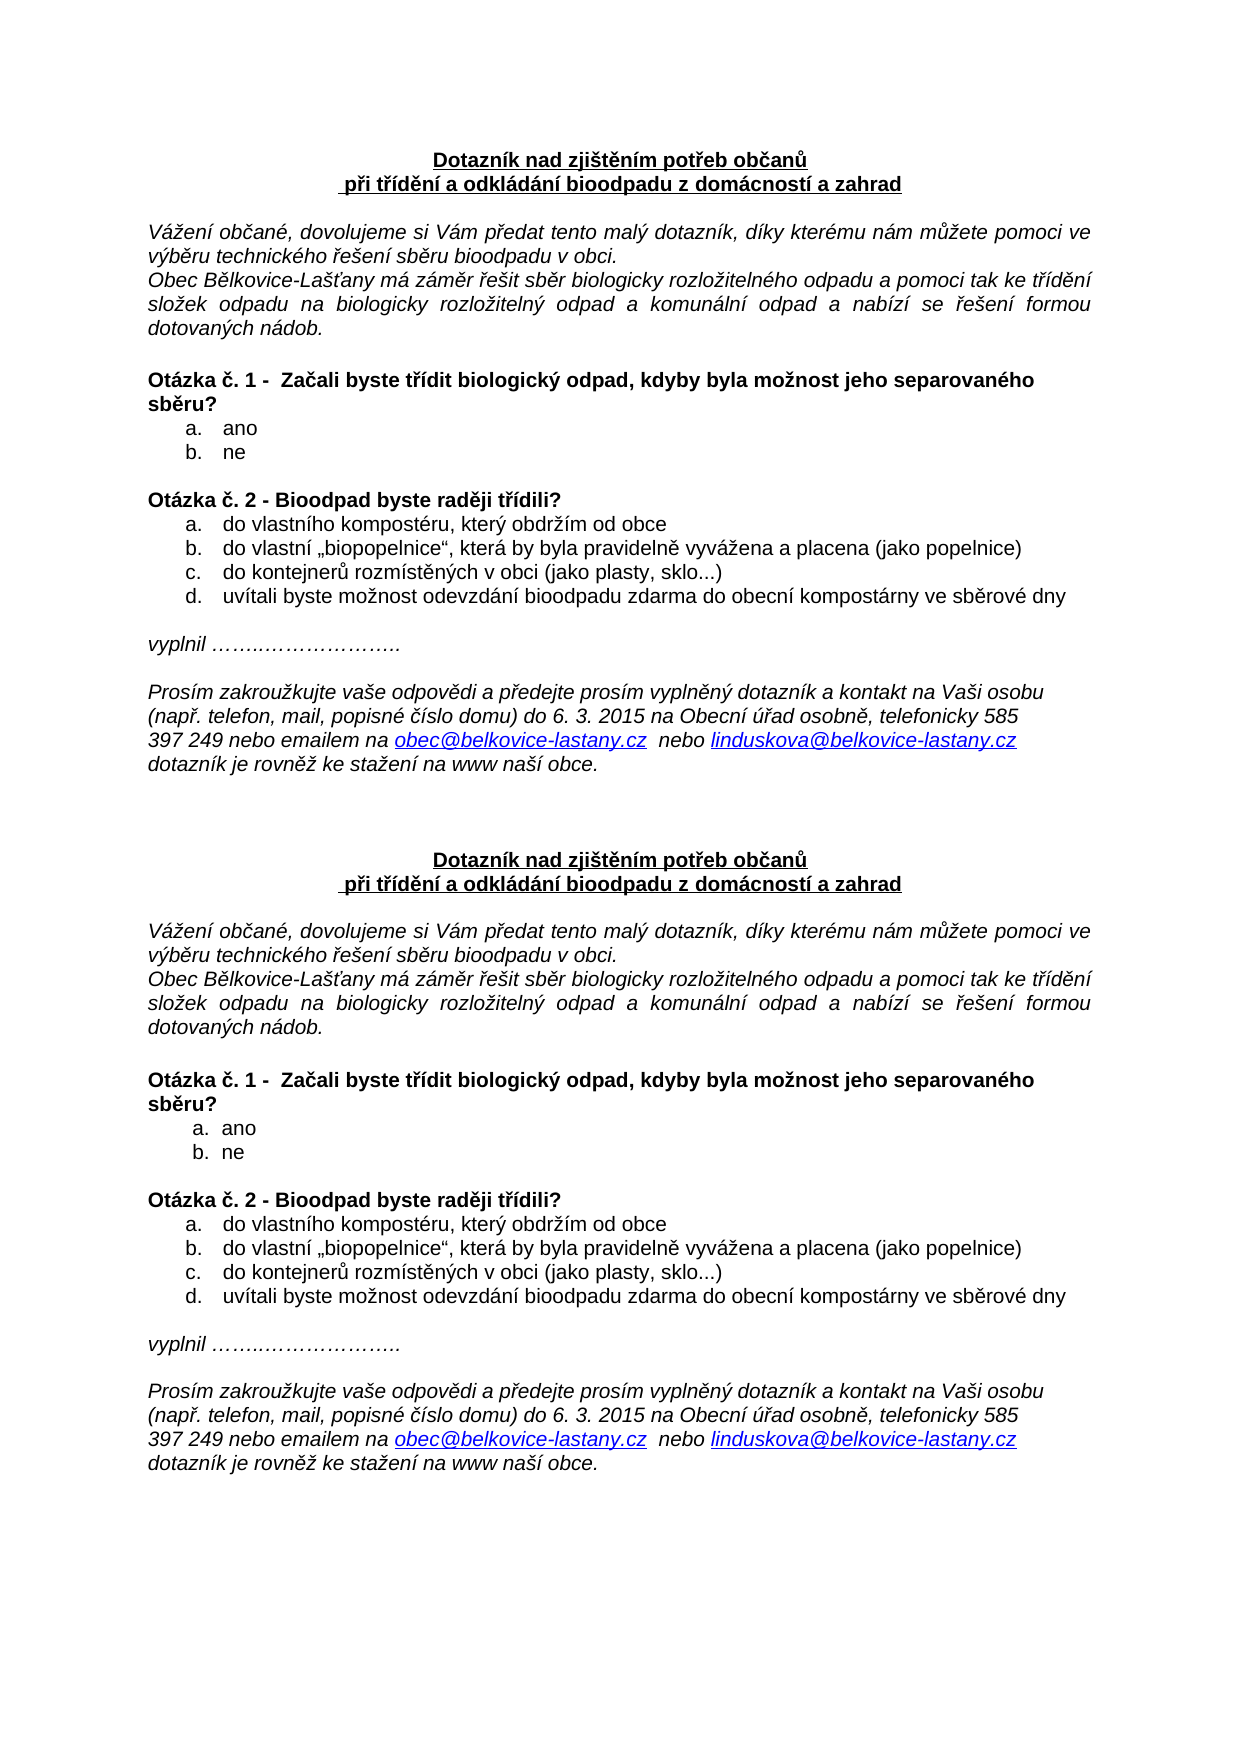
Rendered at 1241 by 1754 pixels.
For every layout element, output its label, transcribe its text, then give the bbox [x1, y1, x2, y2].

text Otázka č. 2 - Bioodpad byste raději třídili? [148, 1188, 1093, 1212]
text Otázka č. 2 - Bioodpad byste raději třídili? [148, 488, 1093, 512]
list ano [192, 1116, 1093, 1140]
list do kontejnerů rozmístěných v obci (jako plasty, sklo...) [185, 1259, 1093, 1283]
text Vážení občané, dovolujeme si Vám předat tento malý dotazník, díky kterému nám můžete pomoci ve výběru technického řešení sběru bioodpadu v obci. [148, 219, 1093, 267]
list ne [185, 440, 1093, 464]
text Dotazník nad zjištěním potřeb občanů [148, 148, 1093, 172]
list do vlastní „biopopelnice“, která by byla pravidelně vyvážena a placena (jako popelnice) [185, 1236, 1093, 1259]
text vyplnil ……..……………….. [148, 632, 1093, 656]
list uvítali byste možnost odevzdání bioodpadu zdarma do obecní kompostárny ve sběrové dny [185, 584, 1093, 608]
text při třídění a odkládání bioodpadu z domácností a zahrad [148, 172, 1093, 196]
text Otázka č. 1 - Začali byste třídit biologický odpad, kdyby byla možnost jeho separovaného sběru? [148, 368, 1093, 416]
text Vážení občané, dovolujeme si Vám předat tento malý dotazník, díky kterému nám můžete pomoci ve výběru technického řešení sběru bioodpadu v obci. [148, 919, 1093, 967]
list ne [192, 1140, 1093, 1164]
list do kontejnerů rozmístěných v obci (jako plasty, sklo...) [185, 560, 1093, 584]
text Obec Bělkovice-Lašťany má záměr řešit sběr biologicky rozložitelného odpadu a pomoci tak ke třídění složek odpadu na biologicky rozložitelný odpad a komunální odpad a nabízí se řešení formou dotovaných nádob. [148, 267, 1093, 339]
list uvítali byste možnost odevzdání bioodpadu zdarma do obecní kompostárny ve sběrové dny [185, 1283, 1093, 1307]
text Obec Bělkovice-Lašťany má záměr řešit sběr biologicky rozložitelného odpadu a pomoci tak ke třídění složek odpadu na biologicky rozložitelný odpad a komunální odpad a nabízí se řešení formou dotovaných nádob. [148, 967, 1093, 1039]
text při třídění a odkládání bioodpadu z domácností a zahrad [148, 871, 1093, 895]
text vyplnil ……..……………….. [148, 1331, 1093, 1355]
list do vlastního kompostéru, který obdržím od obce [185, 512, 1093, 536]
text Otázka č. 1 - Začali byste třídit biologický odpad, kdyby byla možnost jeho separovaného sběru? [148, 1068, 1093, 1116]
list ano [185, 416, 1093, 440]
list do vlastní „biopopelnice“, která by byla pravidelně vyvážena a placena (jako popelnice) [185, 536, 1093, 560]
text Dotazník nad zjištěním potřeb občanů [148, 847, 1093, 871]
text Prosím zakroužkujte vaše odpovědi a předejte prosím vyplněný dotazník a kontakt na Vaši osobu (např. telefon, mail, popisné číslo domu) do 6. 3. 2015 na Obecní úřad osobně, telefonicky 585 397 249 nebo emailem na obec@belkovice-lastany.cz nebo linduskova@belkovice-lastany.cz dotazník je rovněž ke stažení na www naší obce. [148, 679, 1093, 775]
text Prosím zakroužkujte vaše odpovědi a předejte prosím vyplněný dotazník a kontakt na Vaši osobu (např. telefon, mail, popisné číslo domu) do 6. 3. 2015 na Obecní úřad osobně, telefonicky 585 397 249 nebo emailem na obec@belkovice-lastany.cz nebo linduskova@belkovice-lastany.cz dotazník je rovněž ke stažení na www naší obce. [148, 1379, 1093, 1475]
list do vlastního kompostéru, který obdržím od obce [185, 1212, 1093, 1236]
